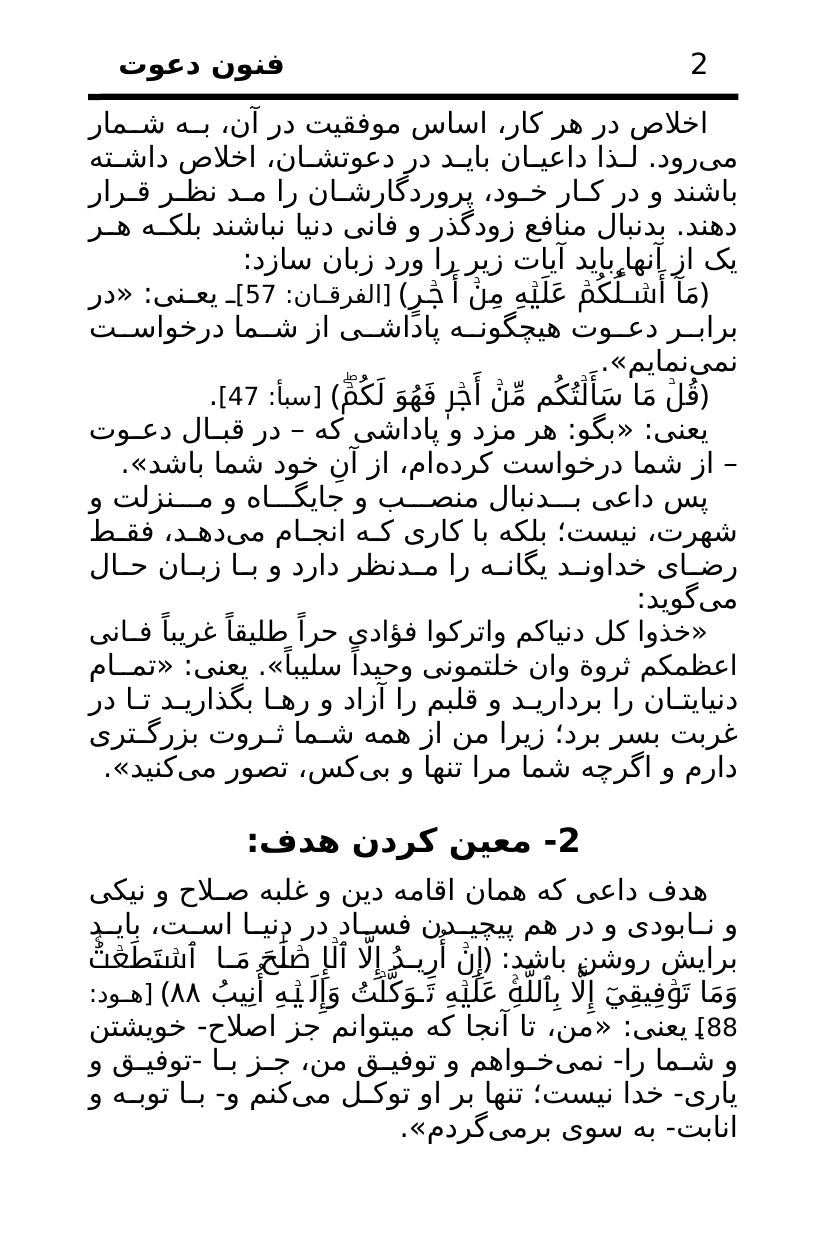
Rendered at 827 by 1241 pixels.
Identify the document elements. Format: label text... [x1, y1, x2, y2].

text ﴿قُلۡ مَا سَأَلۡتُكُم مِّنۡ أَجۡرٖ فَهُوَ لَكُمۡۖ﴾ [سبأ: 47]. [89, 378, 738, 412]
text اخلاص در هر کار، اساس موفقیت در آن، به شمار می‌رود. لذا داعیان باید در دعوتشان، اخلاص داشته باشند و در کار خود، پروردگارشان را مد نظر قرار دهند. بدنبال منافع زودگذر و فانی دنیا نباشند بلکه هر یک از آنها باید آیات زیر را ورد زبان سازد: [89, 106, 738, 276]
text یعنی: «بگو: هر مزد و پاداشی که – در قبال دعوت – از شما درخواست کرده‌ام، از آنِ خود شما باشد». [89, 412, 738, 480]
text هدف داعی که همان اقامه دین و غلبه صلاح و نیکی و نابودی و در هم پیچیدن فساد در دنیا است، باید برایش روشن باشد: ﴿إِنۡ أُرِيدُ إِلَّا ٱلۡإِصۡلَٰحَ مَا ٱسۡتَطَعۡتُۚ وَمَا تَوۡفِيقِيٓ إِلَّا بِٱللَّهِۚ عَلَيۡهِ تَوَكَّلۡتُ وَإِلَيۡهِ أُنِيبُ ٨٨﴾ [هود: 88] یعنی: «من، تا آنجا که میتوانم جز اصلاح- خویشتن و شما را- نمی‌خواهم و توفیق من، جز با -توفیق و یاری- خدا نیست؛ تنها بر او توکل می‌کنم و- با توبه و انابت- به سوی برمی‌گردم». [89, 873, 738, 1145]
text پس داعی بدنبال منصب و جایگاه و منزلت و شهرت، نیست؛ بلکه با کاری که انجام می‌دهد، فقط رضای خداوند یگانه را مدنظر دارد و با زبان حال می‌گوید: [89, 480, 738, 616]
text ﴿مَآ أَسۡ‍َٔلُكُمۡ عَلَيۡهِ مِنۡ أَجۡرٍ﴾ [الفرقان: 57] یعنی: «در برابر دعوت هیچگونه پاداشی از شما درخواست نمی‌نمایم». [89, 276, 738, 378]
text 2- معین کردن هدف: [89, 822, 738, 861]
text «خذوا کل دنیاکم واترکوا فؤادی حراً طلیقاً غریباً فانی اعظمکم ثروة وان خلتمونی وحیداً سلیباً». یعنی: «تمام دنیایتان را بردارید و قلبم را آزاد و رها بگذارید تا در غربت بسر برد؛ زیرا من از همه شما ثروت بزرگتری دارم و اگرچه شما مرا تنها و بی‌کس، تصور می‌کنید». [89, 616, 738, 784]
